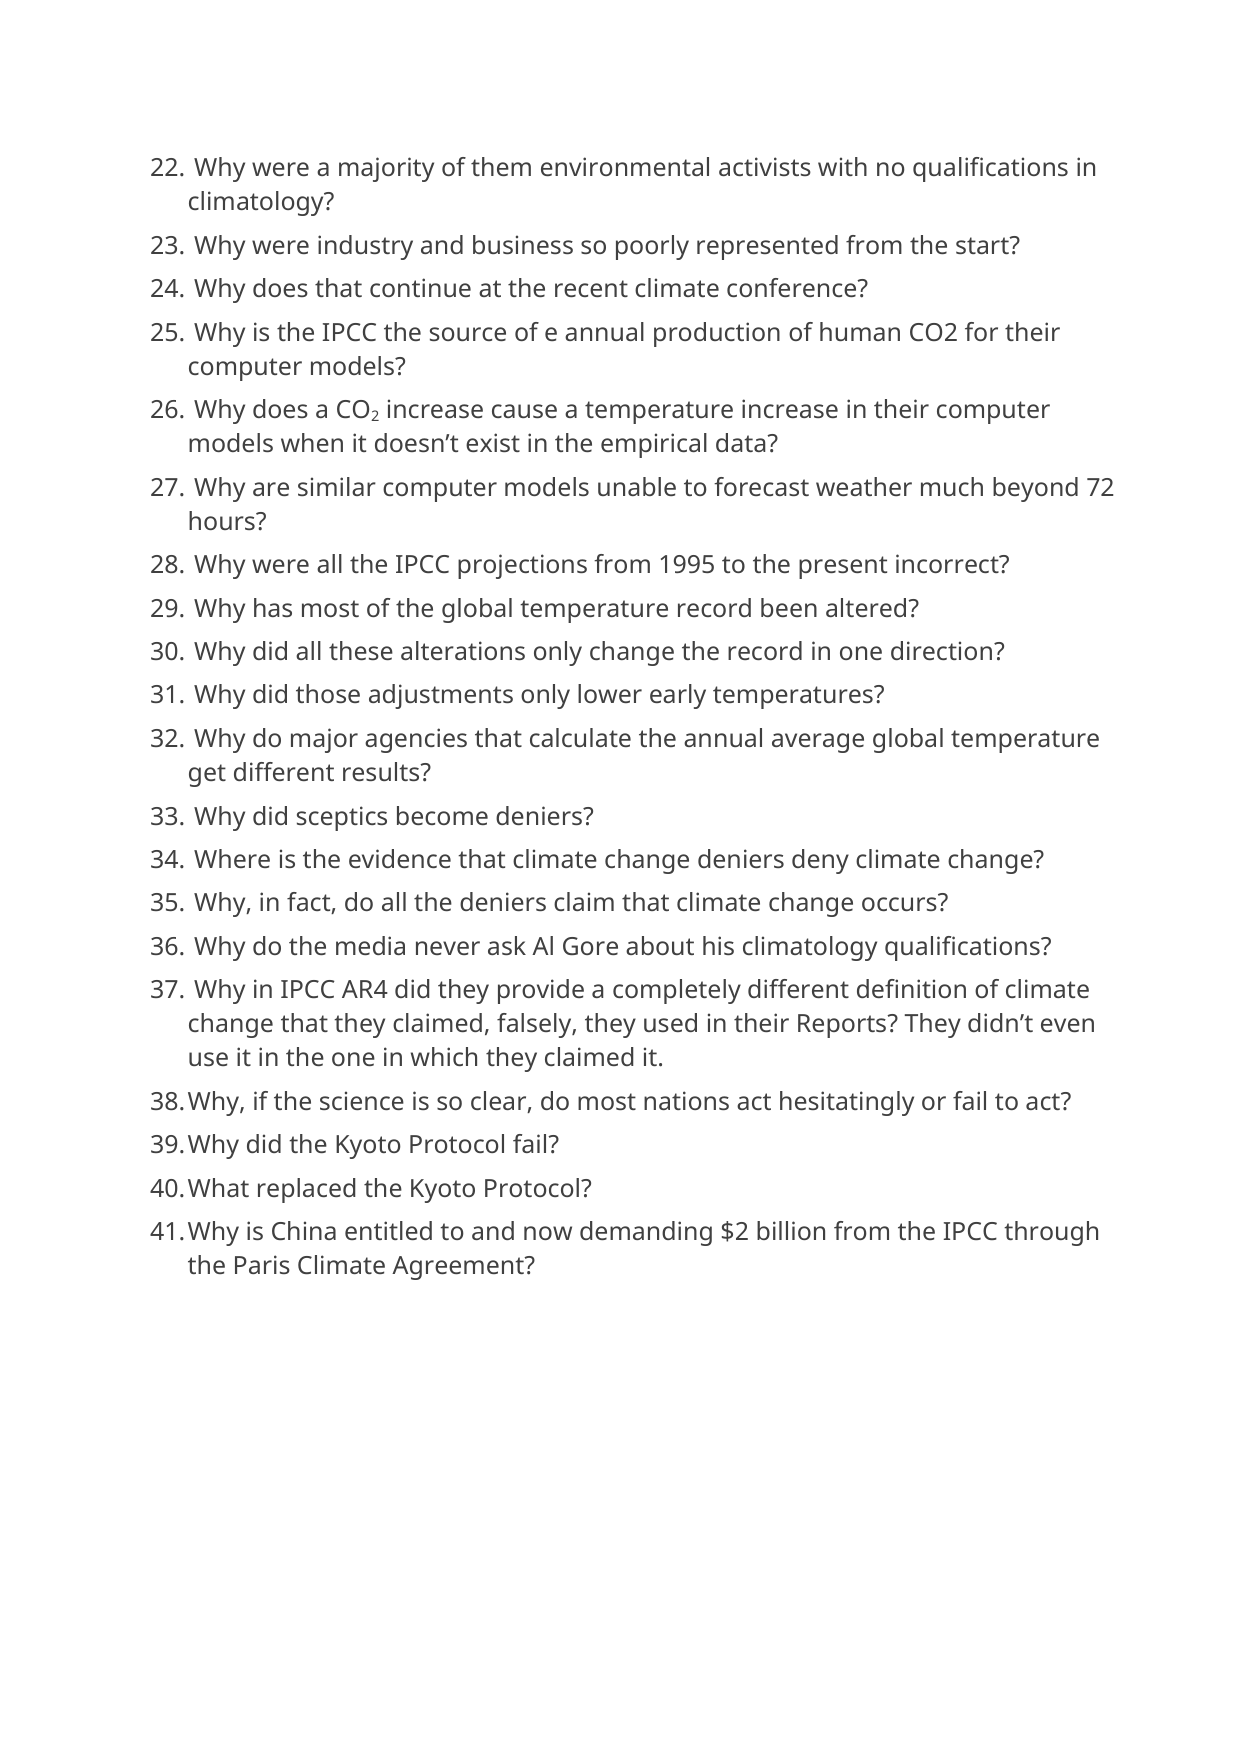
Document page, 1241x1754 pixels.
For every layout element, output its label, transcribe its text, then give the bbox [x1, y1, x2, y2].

list What replaced the Kyoto Protocol? [150, 1170, 1128, 1204]
list Why do the media never ask Al Gore about his climatology qualifications? [150, 928, 1128, 962]
list Why is the IPCC the source of e annual production of human CO2 for their computer models? [150, 314, 1128, 382]
list Why do major agencies that calculate the annual average global temperature get different results? [150, 721, 1128, 789]
list Why, in fact, do all the deniers claim that climate change occurs? [150, 885, 1128, 919]
list Why did those adjustments only lower early temperatures? [150, 677, 1128, 711]
list Why did sceptics become deniers? [150, 798, 1128, 832]
list Why in IPCC AR4 did they provide a completely different definition of climate change that they claimed, falsely, they used in their Reports? They didn’t even use it in the one in which they claimed it. [150, 972, 1128, 1074]
list Where is the evidence that climate change deniers deny climate change? [150, 842, 1128, 876]
list Why were industry and business so poorly represented from the start? [150, 227, 1128, 262]
list Why has most of the global temperature record been altered? [150, 590, 1128, 624]
list Why are similar computer models unable to forecast weather much beyond 72 hours? [150, 469, 1128, 537]
list Why, if the science is so clear, do most nations act hesitatingly or fail to act? [150, 1083, 1128, 1117]
list Why did all these alterations only change the record in one direction? [150, 634, 1128, 668]
list Why were a majority of them environmental activists with no qualifications in climatology? [150, 150, 1128, 218]
list Why is China entitled to and now demanding $2 billion from the IPCC through the Paris Climate Agreement? [150, 1214, 1128, 1282]
list Why did the Kyoto Protocol fail? [150, 1127, 1128, 1161]
list Why were all the IPCC projections from 1995 to the present incorrect? [150, 547, 1128, 581]
list Why does a CO2 increase cause a temperature increase in their computer models when it doesn’t exist in the empirical data? [150, 392, 1128, 460]
list Why does that continue at the recent climate conference? [150, 271, 1128, 305]
